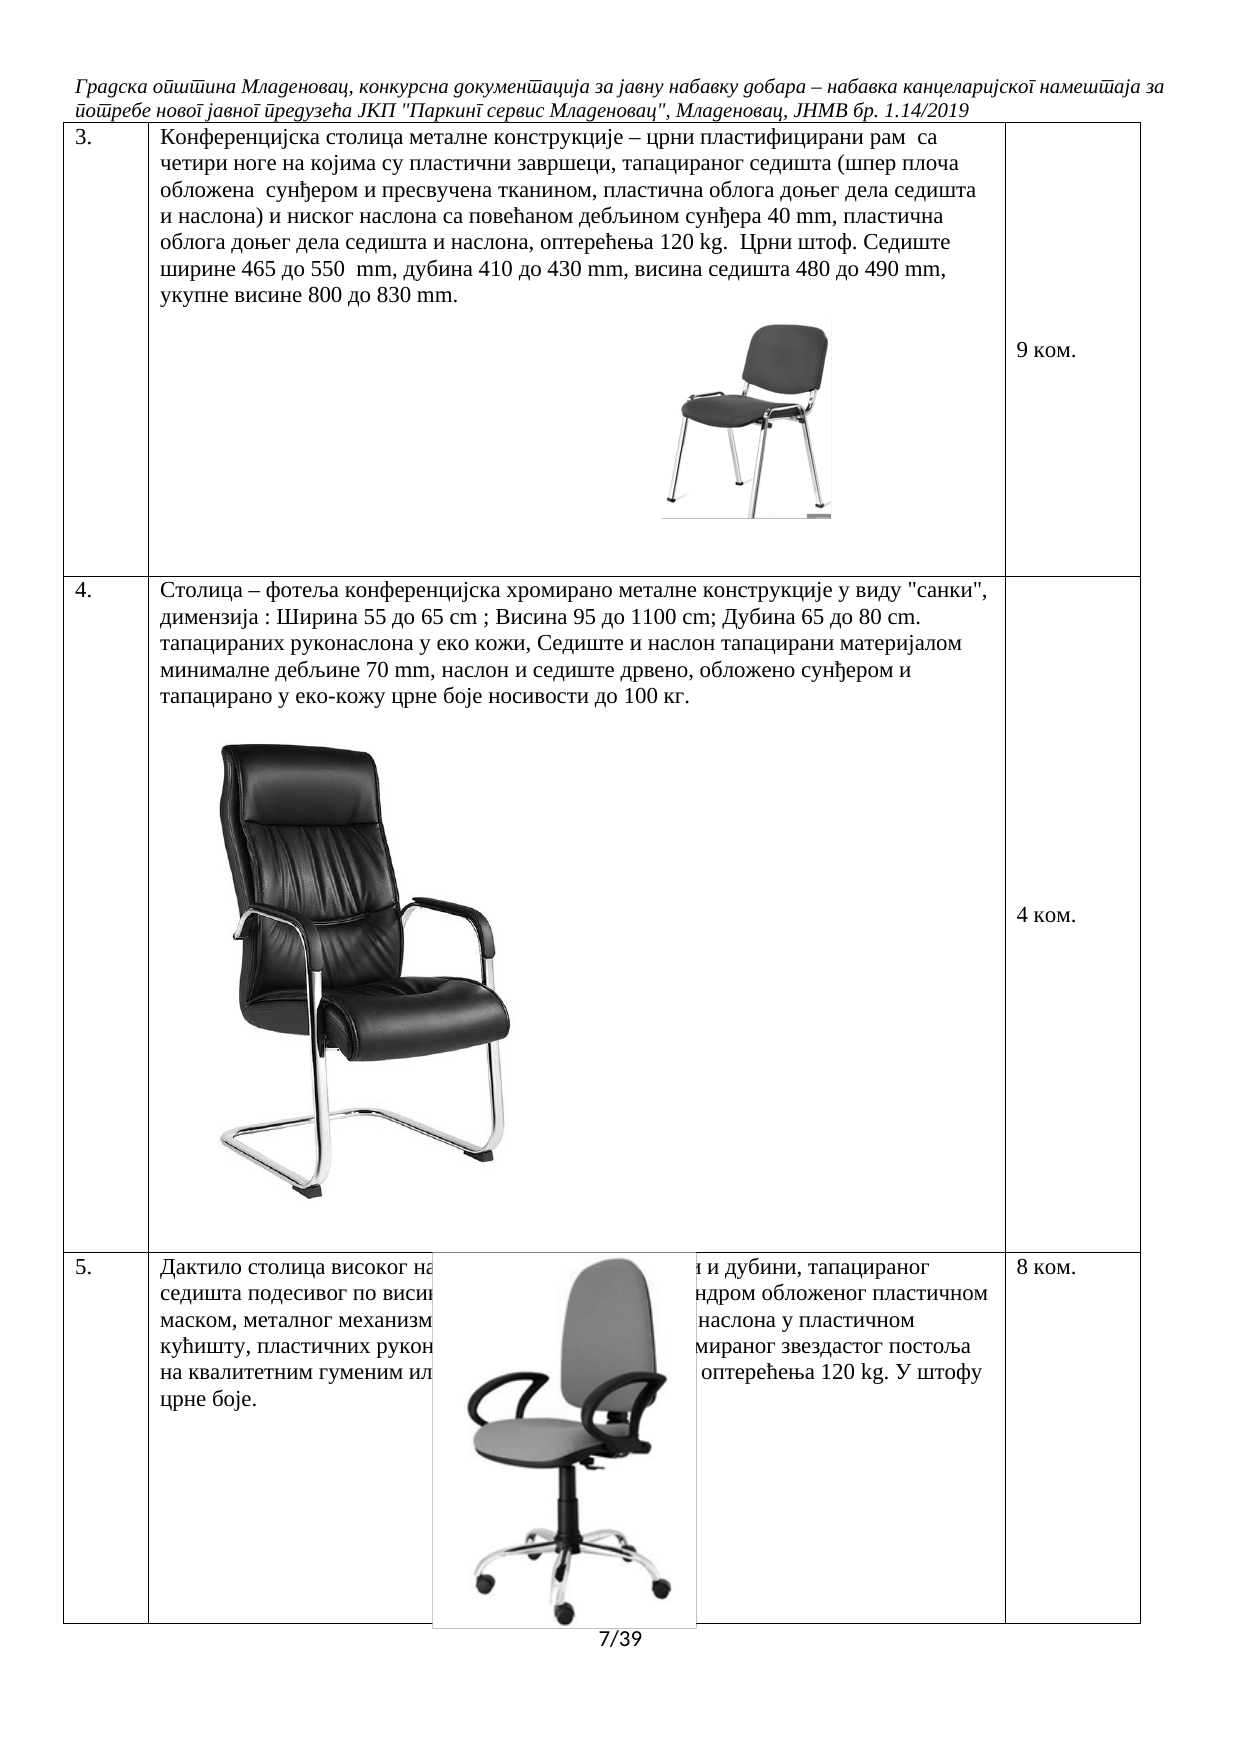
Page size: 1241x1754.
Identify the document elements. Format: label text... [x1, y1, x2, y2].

table_cell 8 ком. [1006, 1253, 1140, 1623]
table_cell 4 ком. [1006, 577, 1140, 1252]
table_cell 4. [64, 577, 148, 1252]
table_cell 9 ком. [1006, 123, 1140, 576]
table_cell Столица – фотеља конференцијска хромирано металне конструкције у виду "санки", димензија : Ширина 55 до 65 cm ; Висина 95 до 1100 cm; Дубина 65 до 80 cm. тапацираних руконаслона у еко кожи, Седиште и наслон тапацирани материјалом минималне дебљине 70 mm, наслон и седиште дрвено, обложено сунђером и тапацирано у еко-кожу црне боје носивости до 100 кг. [149, 577, 1005, 1252]
table_cell 5. [64, 1253, 148, 1623]
table_cell Конференцијска столица металне конструкције – црни пластифицирани рам са четири ноге на којима су пластични завршеци, тапацираног седишта (шпер плоча обложена сунђером и пресвучена тканином, пластична облога доњег дела седишта и наслона) и ниског наслона са повећаном дебљином сунђера 40 mm, пластична облога доњег дела седишта и наслона, оптерећења 120 kg. Црни штоф. Седиште ширине 465 до 550 mm, дубина 410 до 430 mm, висина седишта 480 до 490 mm, укупне висине 800 до 830 mm. [149, 123, 1005, 576]
table_cell 3. [64, 123, 148, 576]
